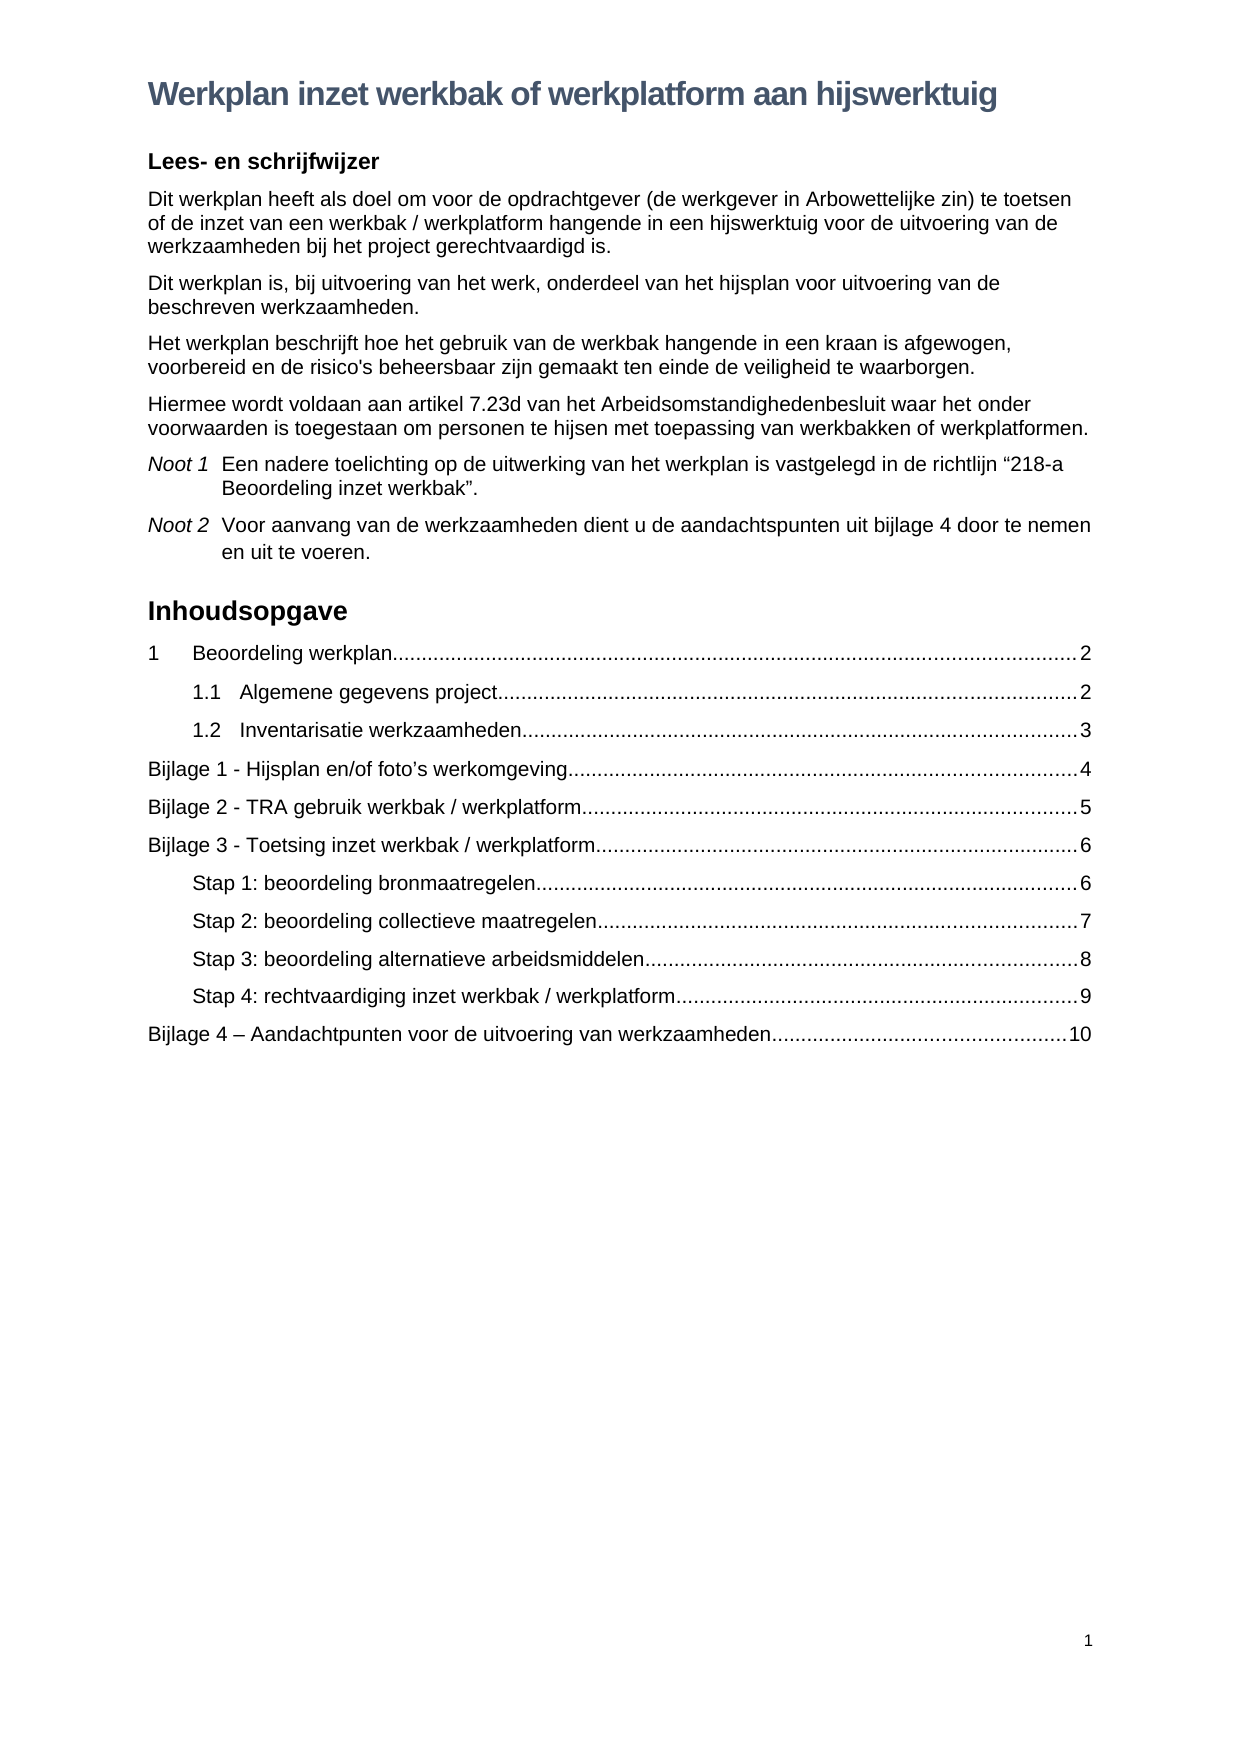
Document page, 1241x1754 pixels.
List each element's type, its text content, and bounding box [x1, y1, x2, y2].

text Noot 2 Voor aanvang van de werkzaamheden dient u de aandachtspunten uit bijlage 4 door te nemen en uit te voeren. [148, 512, 1093, 564]
text Hiermee wordt voldaan aan artikel 7.23d van het Arbeidsomstandighedenbesluit waar het onder voorwaarden is toegestaan om personen te hijsen met toepassing van werkbakken of werkplatformen. [148, 392, 1093, 439]
text Lees- en schrijfwijzer [148, 148, 1093, 174]
text Dit werkplan is, bij uitvoering van het werk, onderdeel van het hijsplan voor uitvoering van de beschreven werkzaamheden. [148, 271, 1093, 319]
text Dit werkplan heeft als doel om voor de opdrachtgever (de werkgever in Arbowettelijke zin) te toetsen of de inzet van een werkbak / werkplatform hangende in een hijswerktuig voor de uitvoering van de werkzaamheden bij het project gerechtvaardigd is. [148, 186, 1093, 258]
text Noot 1 Een nadere toelichting op de uitwerking van het werkplan is vastgelegd in de richtlijn “218-a Beoordeling inzet werkbak”. [148, 452, 1093, 500]
text Het werkplan beschrijft hoe het gebruik van de werkbak hangende in een kraan is afgewogen, voorbereid en de risico's beheersbaar zijn gemaakt ten einde de veiligheid te waarborgen. [148, 331, 1093, 379]
